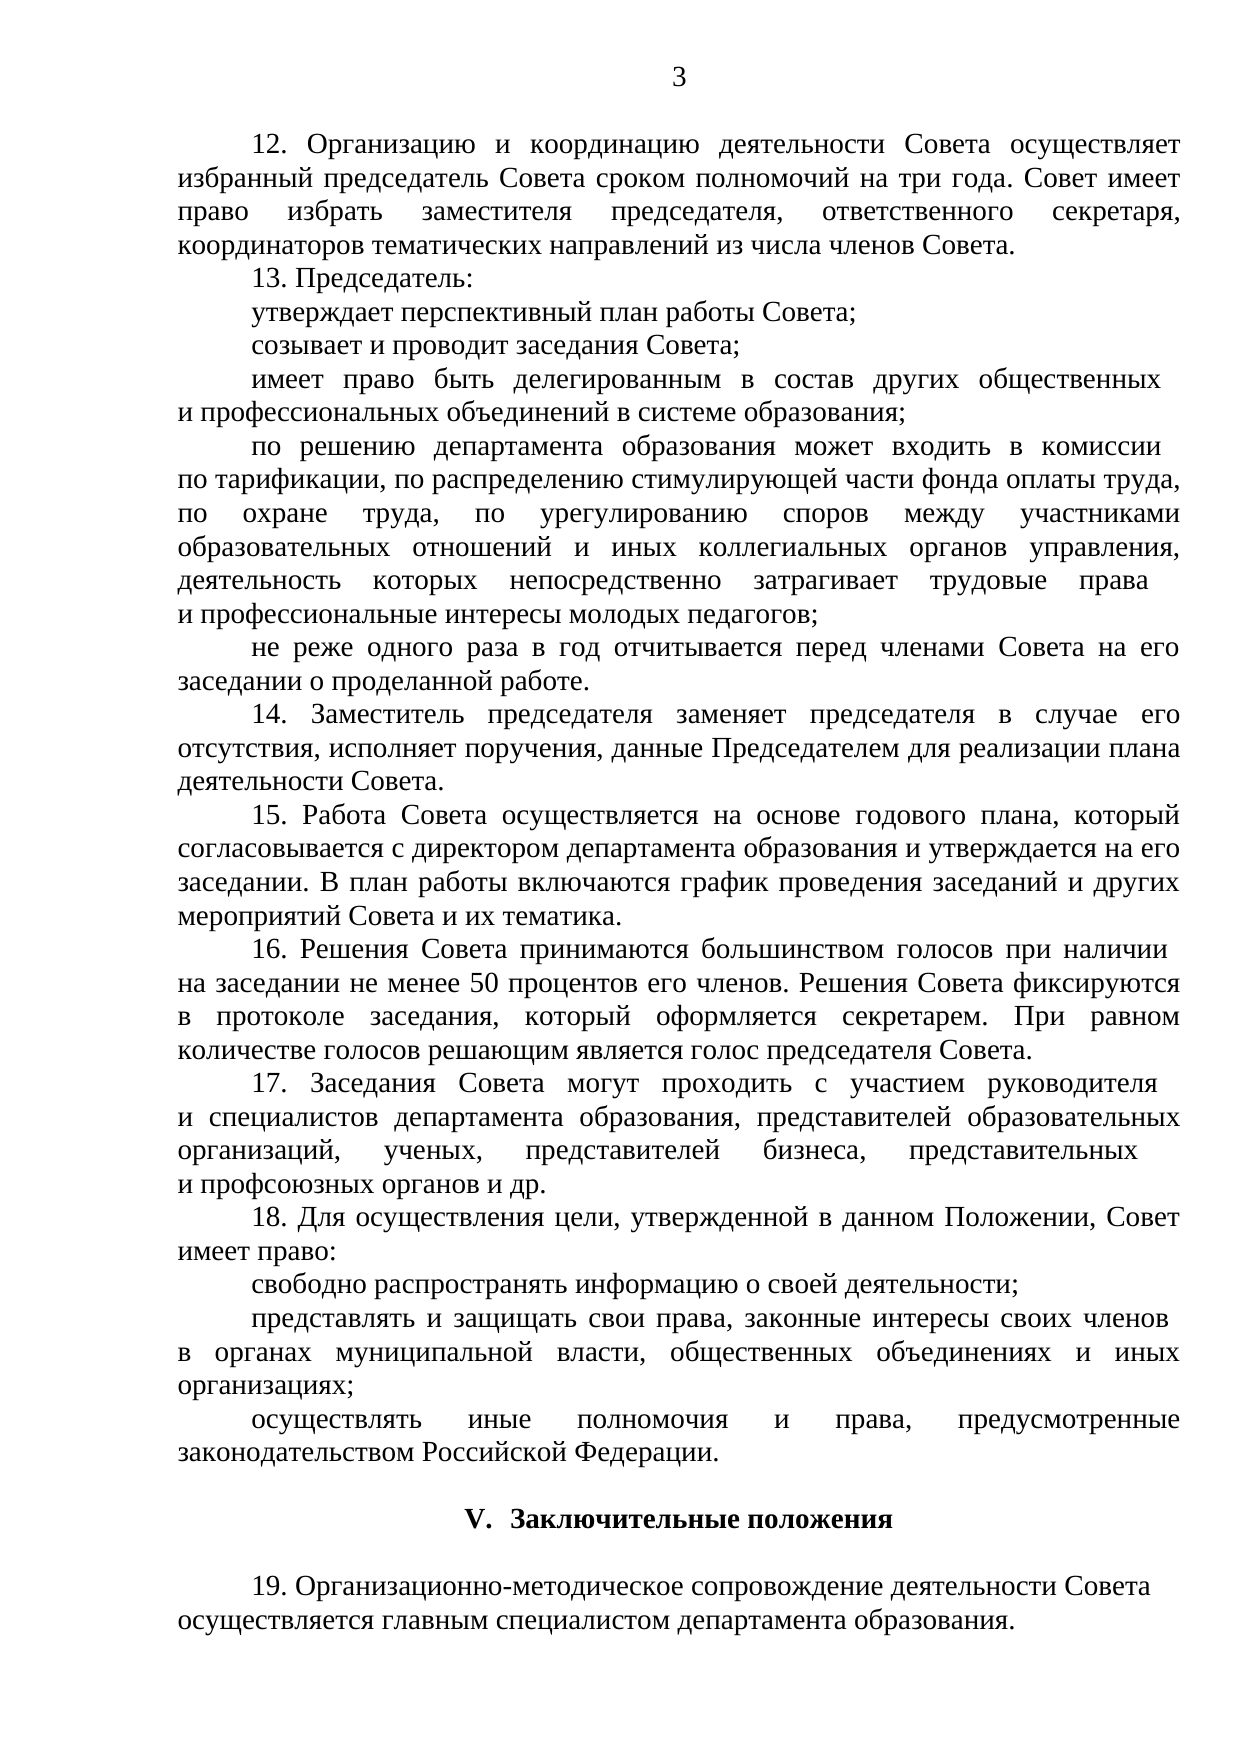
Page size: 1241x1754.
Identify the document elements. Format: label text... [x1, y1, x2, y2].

text представлять и защищать свои права, законные интересы своих членов в органах муниципальной власти, общественных объединениях и иных организациях; [177, 1300, 1181, 1401]
text не реже одного раза в год отчитывается перед членами Совета на его заседании о проделанной работе. [177, 629, 1181, 696]
text 14. Заместитель председателя заменяет председателя в случае его отсутствия, исполняет поручения, данные Председателем для реализации плана деятельности Совета. [177, 696, 1181, 797]
text имеет право быть делегированным в состав других общественных и профессиональных объединений в системе образования; [177, 361, 1181, 428]
text утверждает перспективный план работы Совета; [177, 294, 1181, 327]
text 17. Заседания Совета могут проходить с участием руководителя и специалистов департамента образования, представителей образовательных организаций, ученых, представителей бизнеса, представительных и профсоюзных органов и др. [177, 1065, 1181, 1199]
text свободно распространять информацию о своей деятельности; [177, 1267, 1181, 1300]
text по решению департамента образования может входить в комиссии по тарификации, по распределению стимулирующей части фонда оплаты труда, по охране труда, по урегулированию споров между участниками образовательных отношений и иных коллегиальных органов управления, деятельность которых непосредственно затрагивает трудовые права и профессиональные интересы молодых педагогов; [177, 428, 1181, 629]
text 16. Решения Совета принимаются большинством голосов при наличии на заседании не менее 50 процентов его членов. Решения Совета фиксируются в протоколе заседания, который оформляется секретарем. При равном количестве голосов решающим является голос председателя Совета. [177, 931, 1181, 1065]
list Заключительные положения [176, 1501, 1181, 1535]
text созывает и проводит заседания Совета; [177, 327, 1181, 361]
text 12. Организацию и координацию деятельности Совета осуществляет избранный председатель Совета сроком полномочий на три года. Совет имеет право избрать заместителя председателя, ответственного секретаря, координаторов тематических направлений из числа членов Совета. [177, 126, 1181, 260]
text 13. Председатель: [177, 260, 1181, 294]
text 15. Работа Совета осуществляется на основе годового плана, который согласовывается с директором департамента образования и утверждается на его заседании. В план работы включаются график проведения заседаний и других мероприятий Совета и их тематика. [177, 797, 1181, 931]
text 19. Организационно-методическое сопровождение деятельности Совета осуществляется главным специалистом департамента образования. [177, 1568, 1181, 1636]
text осуществлять иные полномочия и права, предусмотренные законодательством Российской Федерации. [177, 1401, 1181, 1468]
text 18. Для осуществления цели, утвержденной в данном Положении, Совет имеет право: [177, 1199, 1181, 1267]
